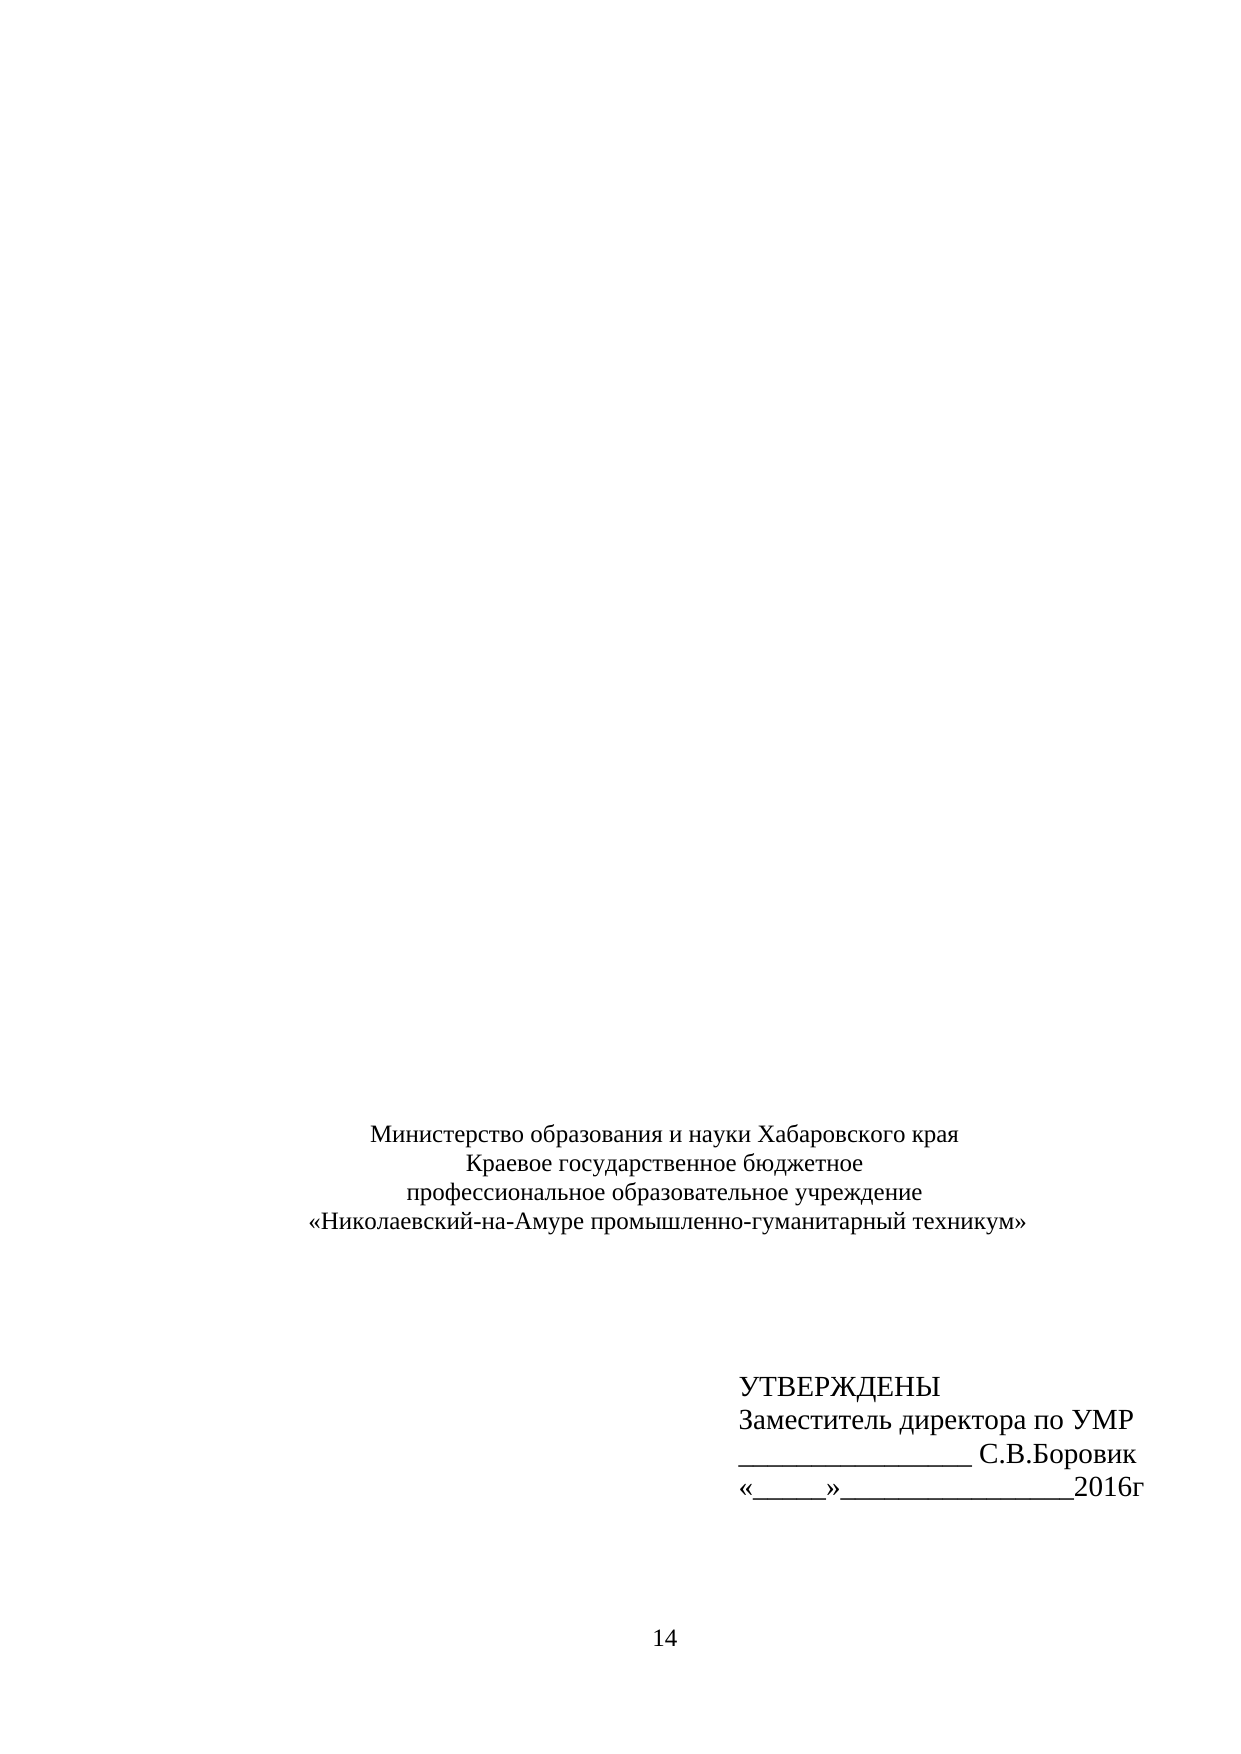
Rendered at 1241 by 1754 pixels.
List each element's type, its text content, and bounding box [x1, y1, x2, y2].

text ________________ С.В.Боровик [738, 1436, 1152, 1469]
text Министерство образования и науки Хабаровского края [177, 1119, 1152, 1148]
text профессиональное образовательное учреждение [177, 1177, 1152, 1206]
text «_____»________________2016г [738, 1469, 1152, 1503]
text «Николаевский-на-Амуре промышленно-гуманитарный техникум» [177, 1206, 1152, 1234]
text УТВЕРЖДЕНЫ [738, 1369, 1152, 1402]
text Заместитель директора по УМР [738, 1402, 1152, 1436]
text Краевое государственное бюджетное [177, 1148, 1152, 1177]
